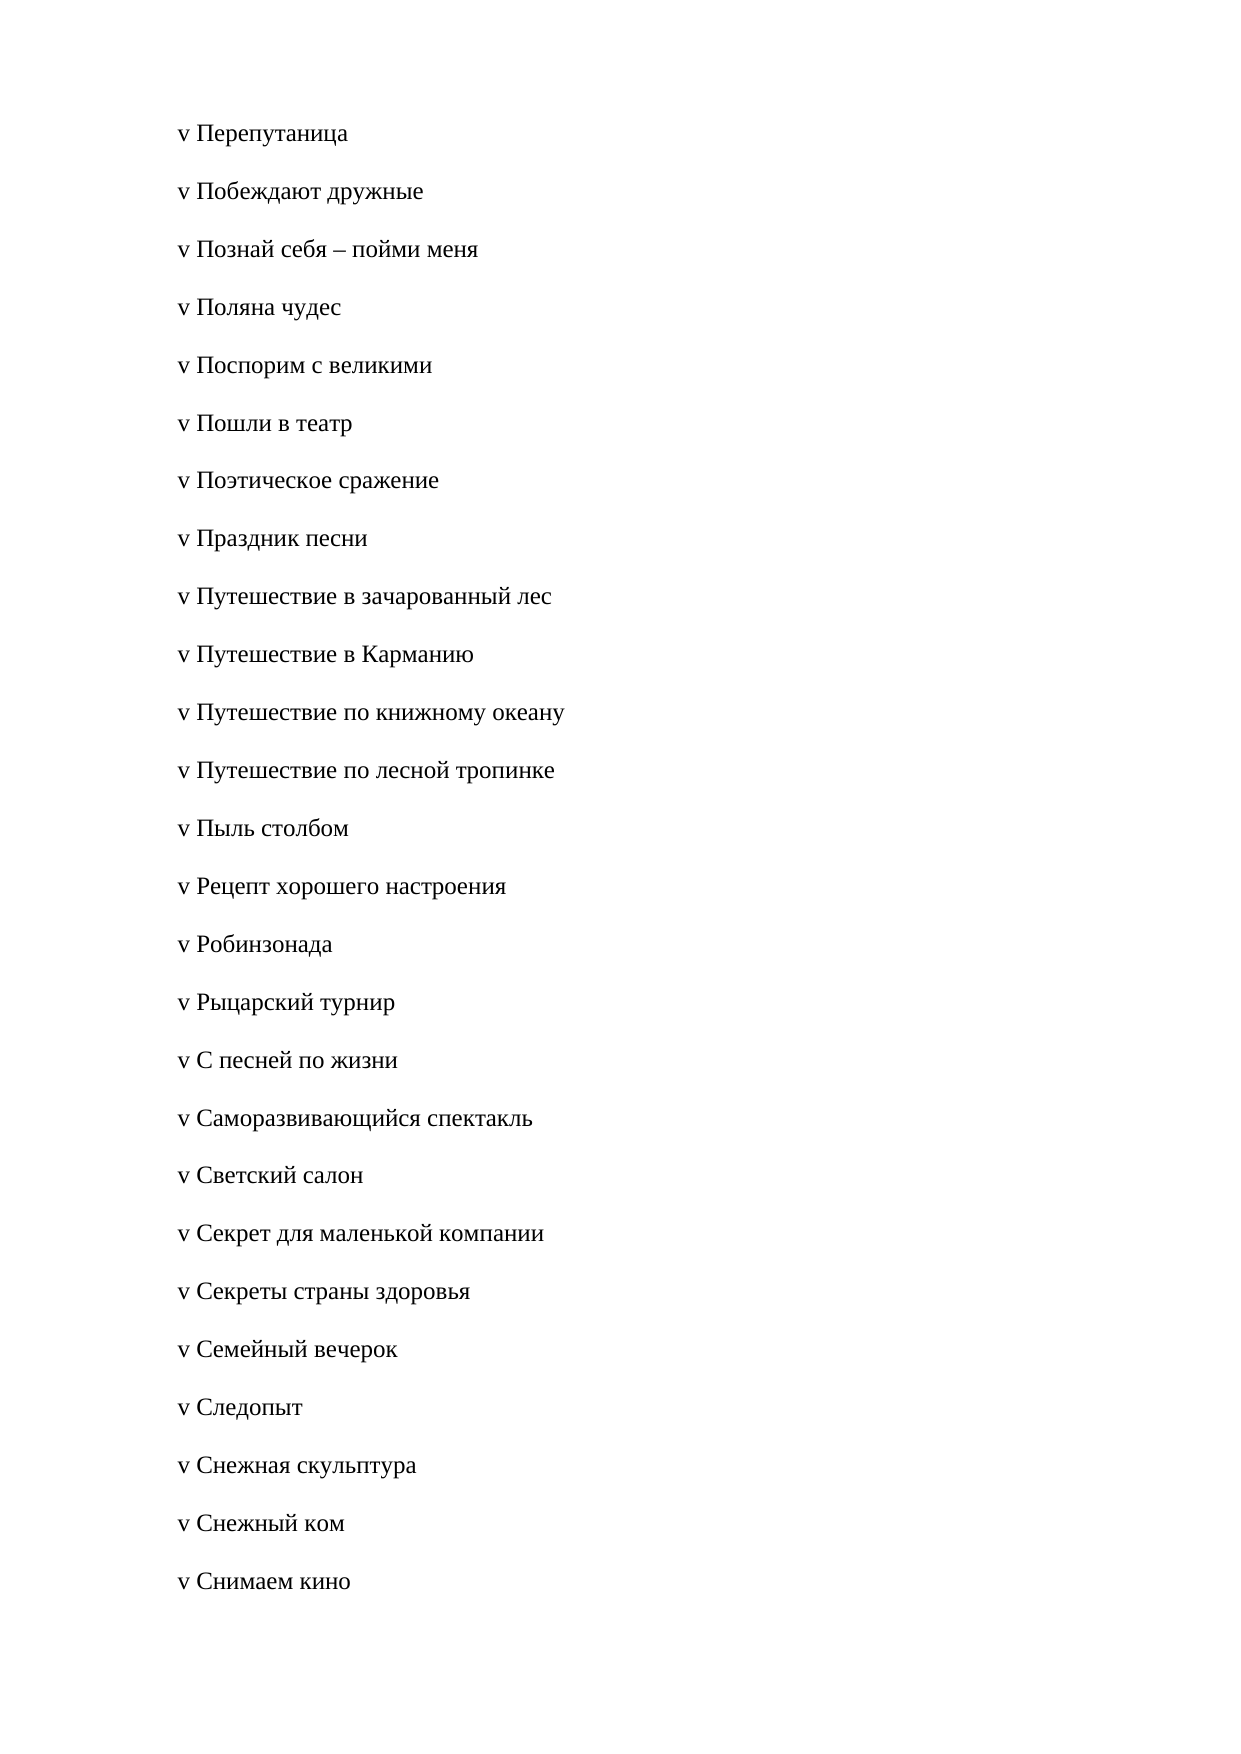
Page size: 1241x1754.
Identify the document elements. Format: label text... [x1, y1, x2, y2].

text v Пыль столбом [177, 813, 1152, 842]
text v С песней по жизни [177, 1045, 1152, 1073]
text v Поляна чудес [177, 292, 1152, 321]
text v Путешествие в зачарованный лес [177, 581, 1152, 610]
text v Путешествие по лесной тропинке [177, 755, 1152, 784]
text v Пошли в театр [177, 408, 1152, 436]
text v Робинзонада [177, 929, 1152, 958]
text v Следопыт [177, 1392, 1152, 1421]
text v Саморазвивающийся спектакль [177, 1103, 1152, 1131]
text v Снежный ком [177, 1508, 1152, 1537]
text v Секреты страны здоровья [177, 1276, 1152, 1305]
text v Рецепт хорошего настроения [177, 871, 1152, 900]
text v Побеждают дружные [177, 176, 1152, 205]
text v Поэтическое сражение [177, 466, 1152, 494]
text v Снежная скульптура [177, 1450, 1152, 1479]
text v Семейный вечерок [177, 1334, 1152, 1363]
text v Поспорим с великими [177, 350, 1152, 378]
text v Снимаем кино [177, 1566, 1152, 1595]
text v Секрет для маленькой компании [177, 1218, 1152, 1247]
text v Познай себя – пойми меня [177, 234, 1152, 263]
text v Светский салон [177, 1161, 1152, 1189]
text v Перепутаница [177, 118, 1152, 147]
text v Рыцарский турнир [177, 987, 1152, 1016]
text v Путешествие в Карманию [177, 639, 1152, 668]
text v Праздник песни [177, 523, 1152, 552]
text v Путешествие по книжному океану [177, 697, 1152, 726]
